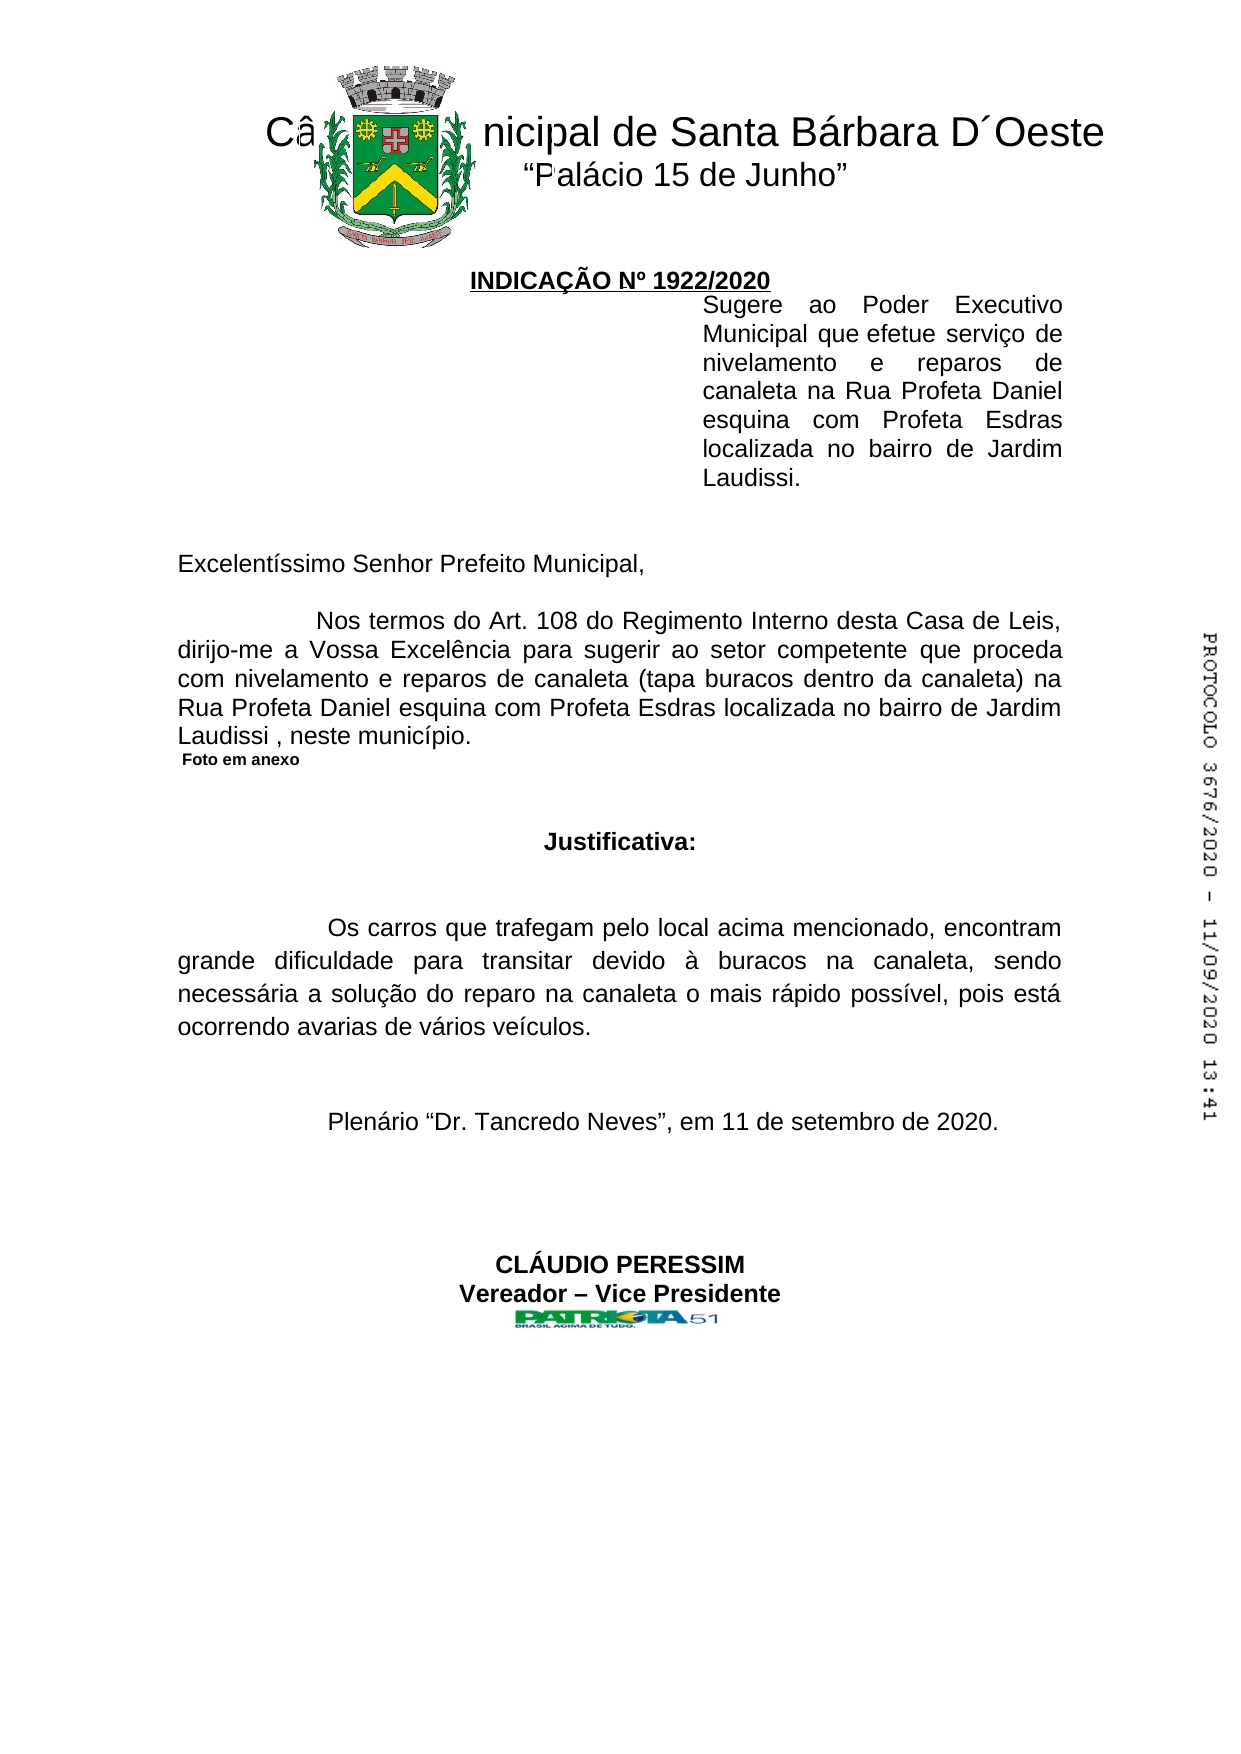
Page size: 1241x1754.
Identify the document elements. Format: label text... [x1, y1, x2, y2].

title INDICAÇÃO Nº 1922/2020 [177, 266, 1063, 294]
picture [509, 1308, 738, 1331]
text CLÁUDIO PERESSIM [177, 1251, 1063, 1279]
text Vereador – Vice Presidente [177, 1279, 1063, 1308]
picture [313, 66, 483, 255]
text Foto em anexo [177, 750, 1063, 769]
text Justificativa: [177, 827, 1063, 855]
text Plenário “Dr. Tancredo Neves”, em 11 de setembro de 2020. [177, 1107, 1063, 1136]
text Nos termos do Art. 108 do Regimento Interno desta Casa de Leis, dirijo-me a Vossa Excelência para sugerir ao setor competente que proceda com nivelamento e reparos de canaleta (tapa buracos dentro da canaleta) na Rua Profeta Daniel esquina com Profeta Esdras localizada no bairro de Jardim Laudissi , neste município. [177, 606, 1063, 750]
text Sugere ao Poder Executivo Municipal que efetue serviço de nivelamento e reparos de canaleta na Rua Profeta Daniel esquina com Profeta Esdras localizada no bairro de Jardim Laudissi. [702, 290, 1063, 491]
text Excelentíssimo Senhor Prefeito Municipal, [177, 549, 1063, 577]
text Os carros que trafegam pelo local acima mencionado, encontram grande dificuldade para transitar devido à buracos na canaleta, sendo necessária a solução do reparo na canaleta o mais rápido possível, pois está ocorrendo avarias de vários veículos. [177, 913, 1063, 1041]
picture [1177, 629, 1241, 1125]
